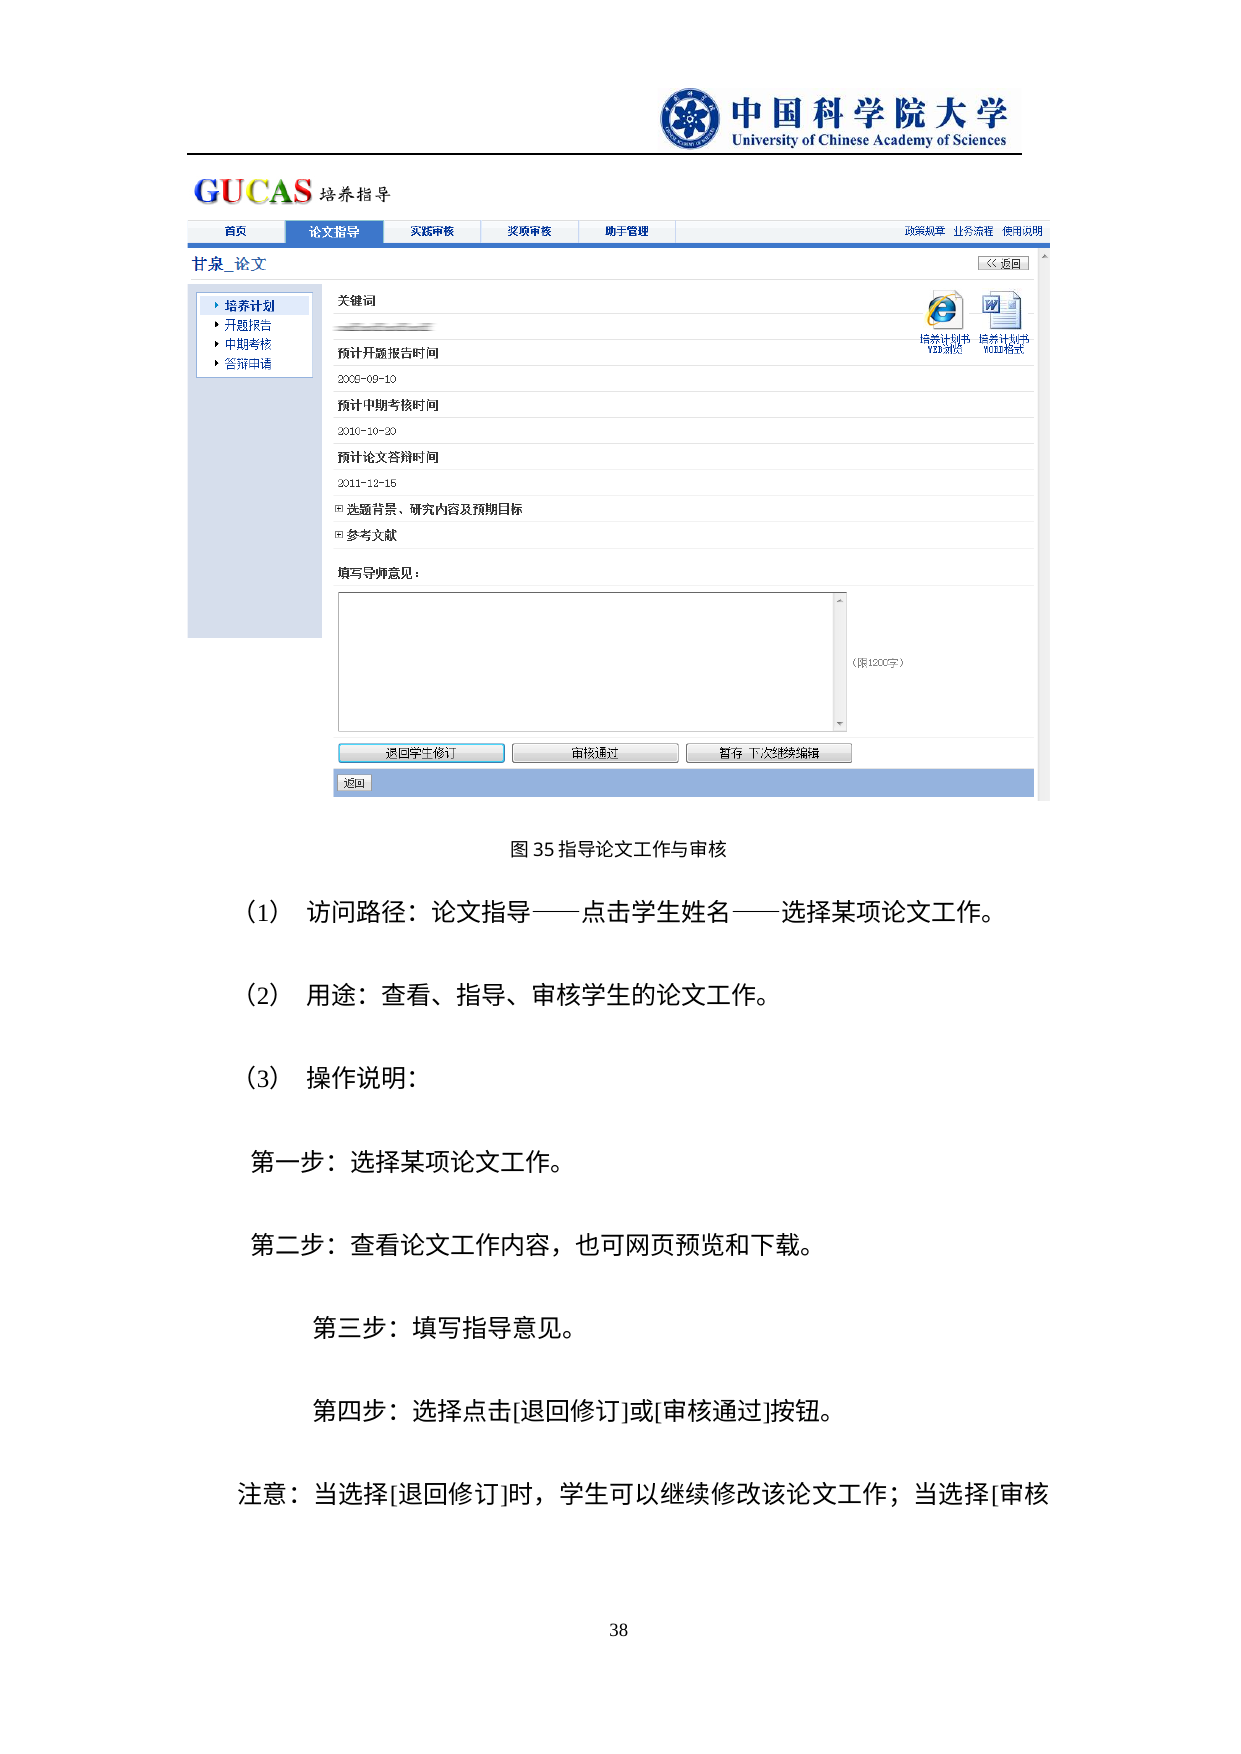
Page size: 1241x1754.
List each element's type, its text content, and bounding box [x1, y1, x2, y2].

text 第一步：选择某项论文工作。 [187, 1128, 1050, 1193]
text 第四步：选择点击[退回修订]或[审核通过]按钮。 [187, 1377, 1050, 1442]
text 第二步：查看论文工作内容，也可网页预览和下载。 [187, 1211, 1050, 1276]
list 操作说明： [232, 1044, 1050, 1109]
list 用途：查看、指导、审核学生的论文工作。 [232, 961, 1050, 1026]
picture [187, 169, 1050, 801]
text 图35指导论文工作与审核 [187, 832, 1050, 865]
picture [657, 88, 1022, 152]
text 注意：当选择[退回修订]时，学生可以继续修改该论文工作；当选择[审核通过]时，学生不能对该论文工作进行新的撰写、修改和删除。 [187, 1460, 1050, 1525]
list 访问路径：论文指导——点击学生姓名——选择某项论文工作。 [232, 878, 1050, 943]
text 第三步：填写指导意见。 [187, 1294, 1050, 1359]
